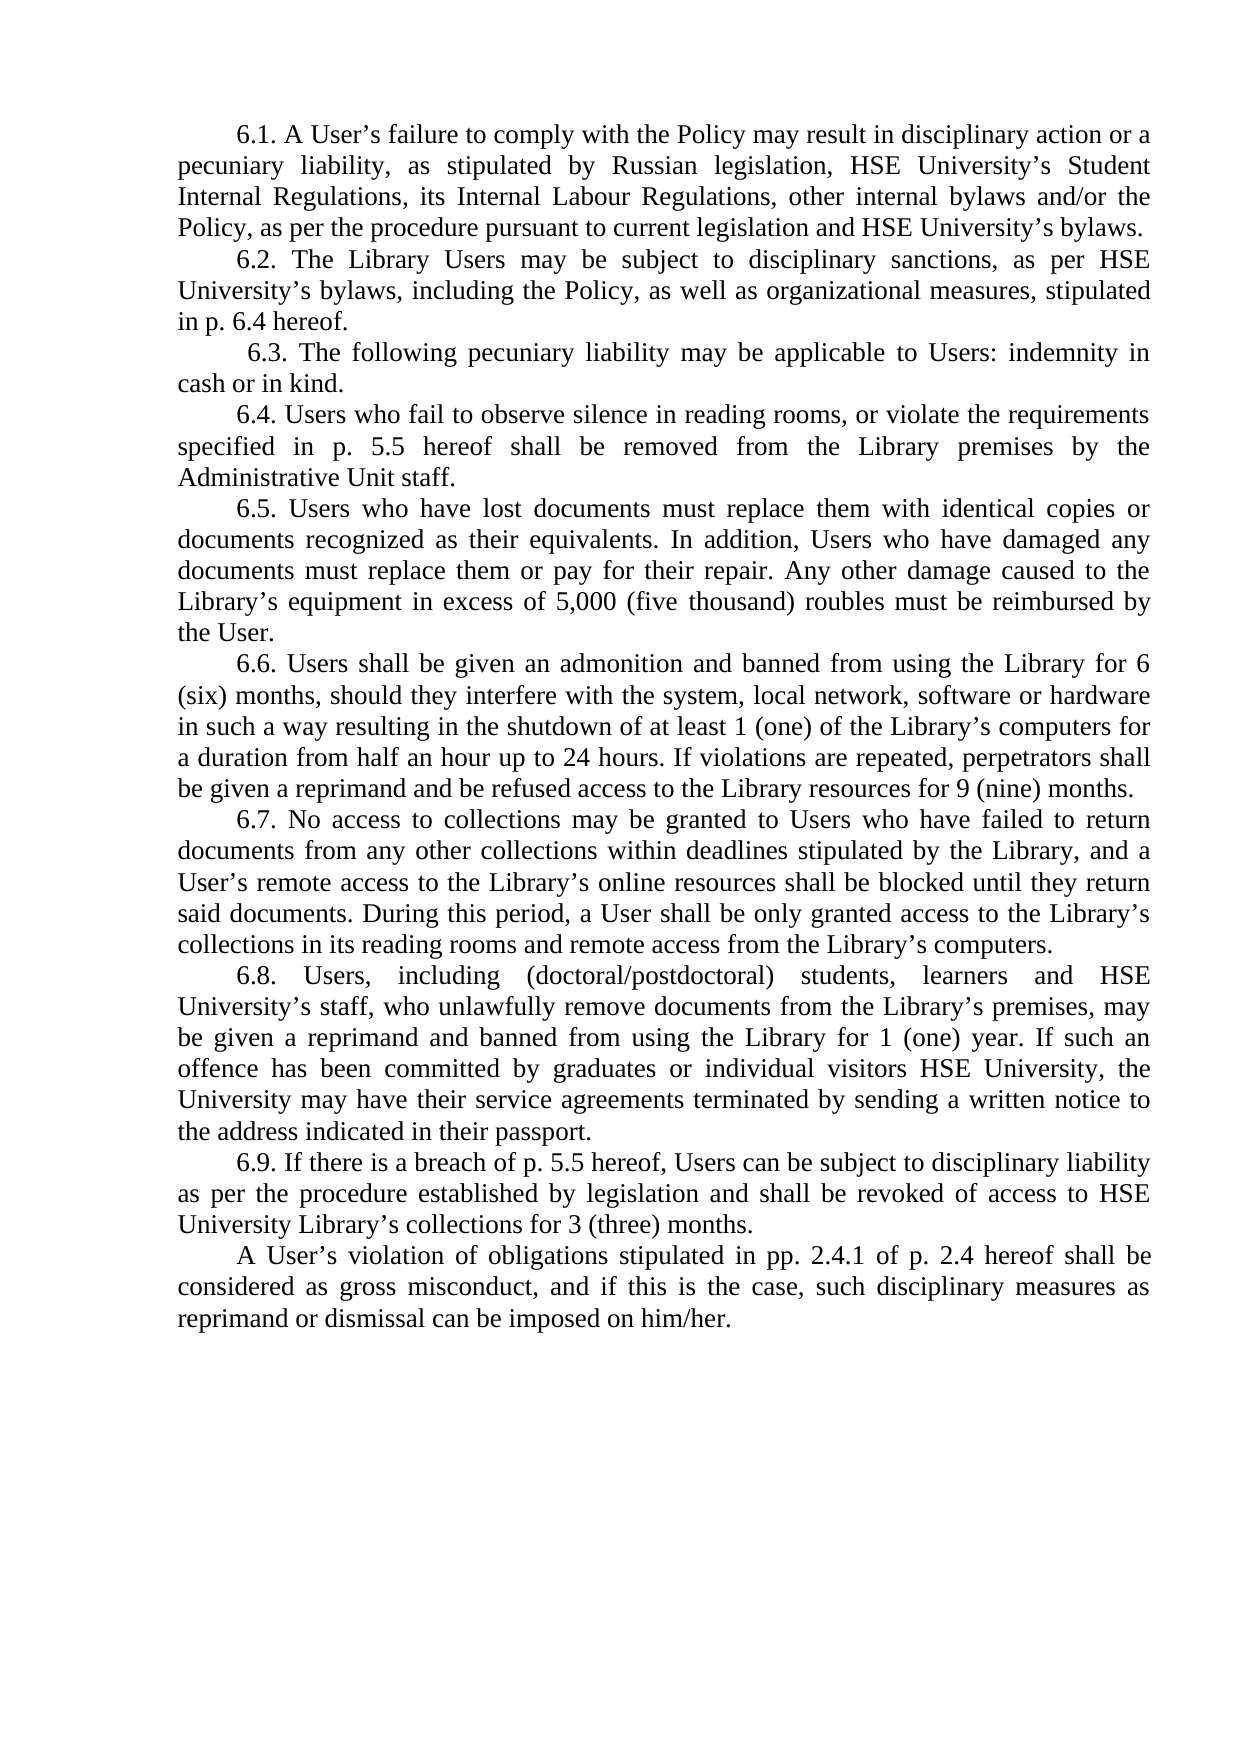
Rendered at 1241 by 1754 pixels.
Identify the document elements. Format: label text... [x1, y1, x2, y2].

text 6.9. If there is a breach of p. 5.5 hereof, Users can be subject to disciplinary liability as per the procedure established by legislation and shall be revoked of access to HSE University Library’s collections for 3 (three) months. [177, 1146, 1152, 1239]
text 6.1. A User’s failure to comply with the Policy may result in disciplinary action or a pecuniary liability, as stipulated by Russian legislation, HSE University’s Student Internal Regulations, its Internal Labour Regulations, other internal bylaws and/or the Policy, as per the procedure pursuant to current legislation and HSE University’s bylaws. [177, 118, 1152, 243]
text 6.8. Users, including (doctoral/postdoctoral) students, learners and HSE University’s staff, who unlawfully remove documents from the Library’s premises, may be given a reprimand and banned from using the Library for 1 (one) year. If such an offence has been committed by graduates or individual visitors HSE University, the University may have their service agreements terminated by sending a written notice to the address indicated in their passport. [177, 959, 1152, 1146]
text 6.7. No access to collections may be granted to Users who have failed to return documents from any other collections within deadlines stipulated by the Library, and a User’s remote access to the Library’s online resources shall be blocked until they return said documents. During this period, a User shall be only granted access to the Library’s collections in its reading rooms and remote access from the Library’s computers. [177, 803, 1152, 959]
text 6.2. The Library Users may be subject to disciplinary sanctions, as per HSE University’s bylaws, including the Policy, as well as organizational measures, stipulated in p. 6.4 hereof. [177, 243, 1152, 336]
text 6.3. The following pecuniary liability may be applicable to Users: indemnity in cash or in kind. [177, 336, 1152, 398]
text 6.5. Users who have lost documents must replace them with identical copies or documents recognized as their equivalents. In addition, Users who have damaged any documents must replace them or pay for their repair. Any other damage caused to the Library’s equipment in excess of 5,000 (five thousand) roubles must be reimbursed by the User. [177, 492, 1152, 648]
text 6.6. Users shall be given an admonition and banned from using the Library for 6 (six) months, should they interfere with the system, local network, software or hardware in such a way resulting in the shutdown of at least 1 (one) of the Library’s computers for a duration from half an hour up to 24 hours. If violations are repeated, perpetrators shall be given a reprimand and be refused access to the Library resources for 9 (nine) months. [177, 648, 1152, 803]
text A User’s violation of obligations stipulated in pp. 2.4.1 of p. 2.4 hereof shall be considered as gross misconduct, and if this is the case, such disciplinary measures as reprimand or dismissal can be imposed on him/her. [177, 1239, 1152, 1333]
text 6.4. Users who fail to observe silence in reading rooms, or violate the requirements specified in p. 5.5 hereof shall be removed from the Library premises by the Administrative Unit staff. [177, 398, 1152, 492]
